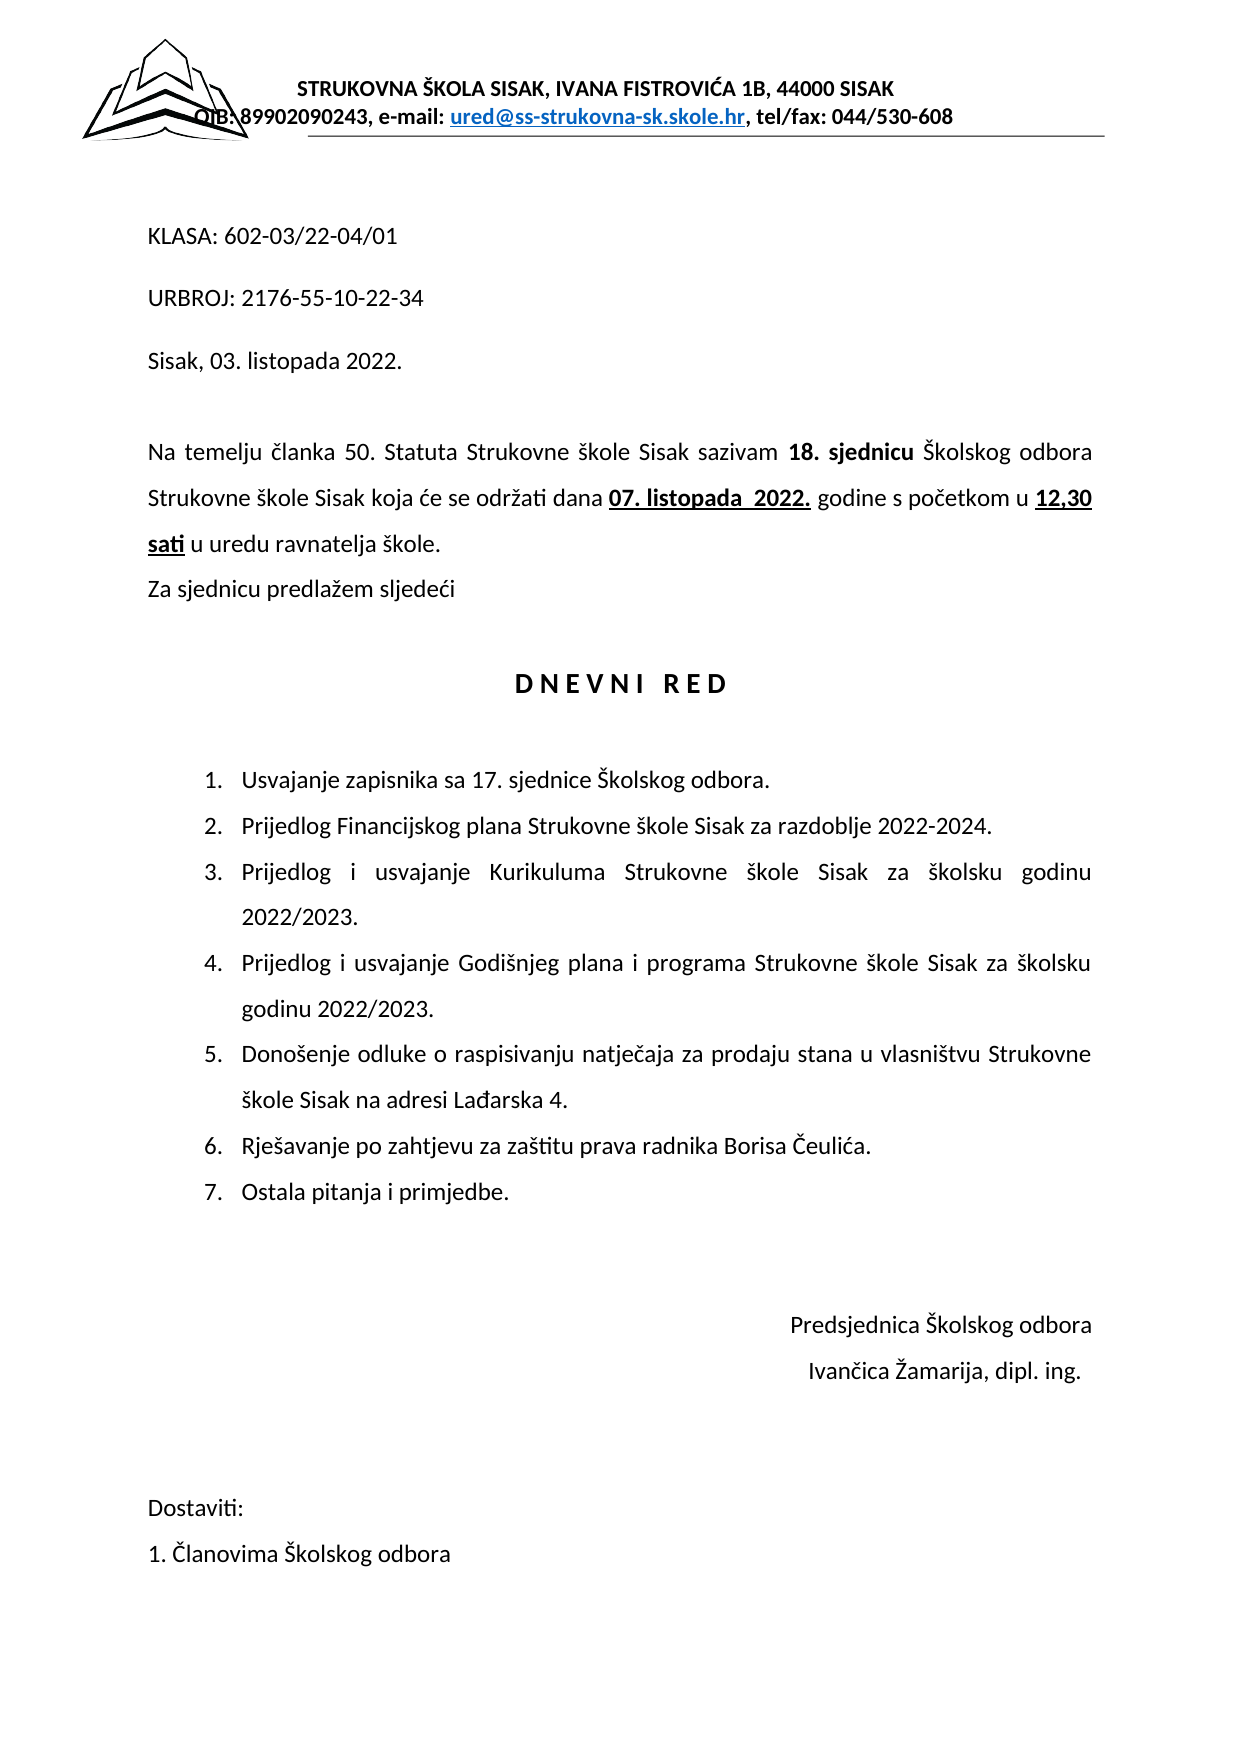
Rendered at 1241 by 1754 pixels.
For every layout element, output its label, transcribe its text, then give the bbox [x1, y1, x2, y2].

list Usvajanje zapisnika sa 17. sjednice Školskog odbora. [204, 764, 1093, 795]
text D N E V N I R E D [148, 665, 1093, 701]
text Dostaviti: [148, 1492, 1093, 1523]
list Prijedlog Financijskog plana Strukovne škole Sisak za razdoblje 2022-2024. [204, 810, 1093, 841]
text URBROJ: 2176-55-10-22-34 [148, 283, 1093, 313]
text Za sjednicu predlažem sljedeći [148, 574, 1093, 604]
list Ostala pitanja i primjedbe. [204, 1176, 1093, 1206]
text Predsjednica Školskog odbora [148, 1309, 1093, 1340]
text Ivančica Žamarija, dipl. ing. [148, 1355, 1093, 1386]
list Prijedlog i usvajanje Kurikuluma Strukovne škole Sisak za školsku godinu 2022/2023. [204, 856, 1093, 932]
text Sisak, 03. listopada 2022. [148, 345, 1093, 376]
picture [73, 31, 259, 151]
list Rješavanje po zahtjevu za zaštitu prava radnika Borisa Čeulića. [204, 1130, 1093, 1161]
list Prijedlog i usvajanje Godišnjeg plana i programa Strukovne škole Sisak za školsku godinu 2022/2023. [204, 947, 1093, 1023]
list Donošenje odluke o raspisivanju natječaja za prodaju stana u vlasništvu Strukovne škole Sisak na adresi Lađarska 4. [204, 1039, 1093, 1115]
text 1. Članovima Školskog odbora [148, 1538, 1093, 1568]
text Na temelju članka 50. Statuta Strukovne škole Sisak sazivam 18. sjednicu Školskog odbora Strukovne škole Sisak koja će se održati dana 07. listopada 2022. godine s početkom u 12,30 sati u uredu ravnatelja škole. [148, 436, 1093, 558]
text KLASA: 602-03/22-04/01 [148, 220, 1093, 251]
